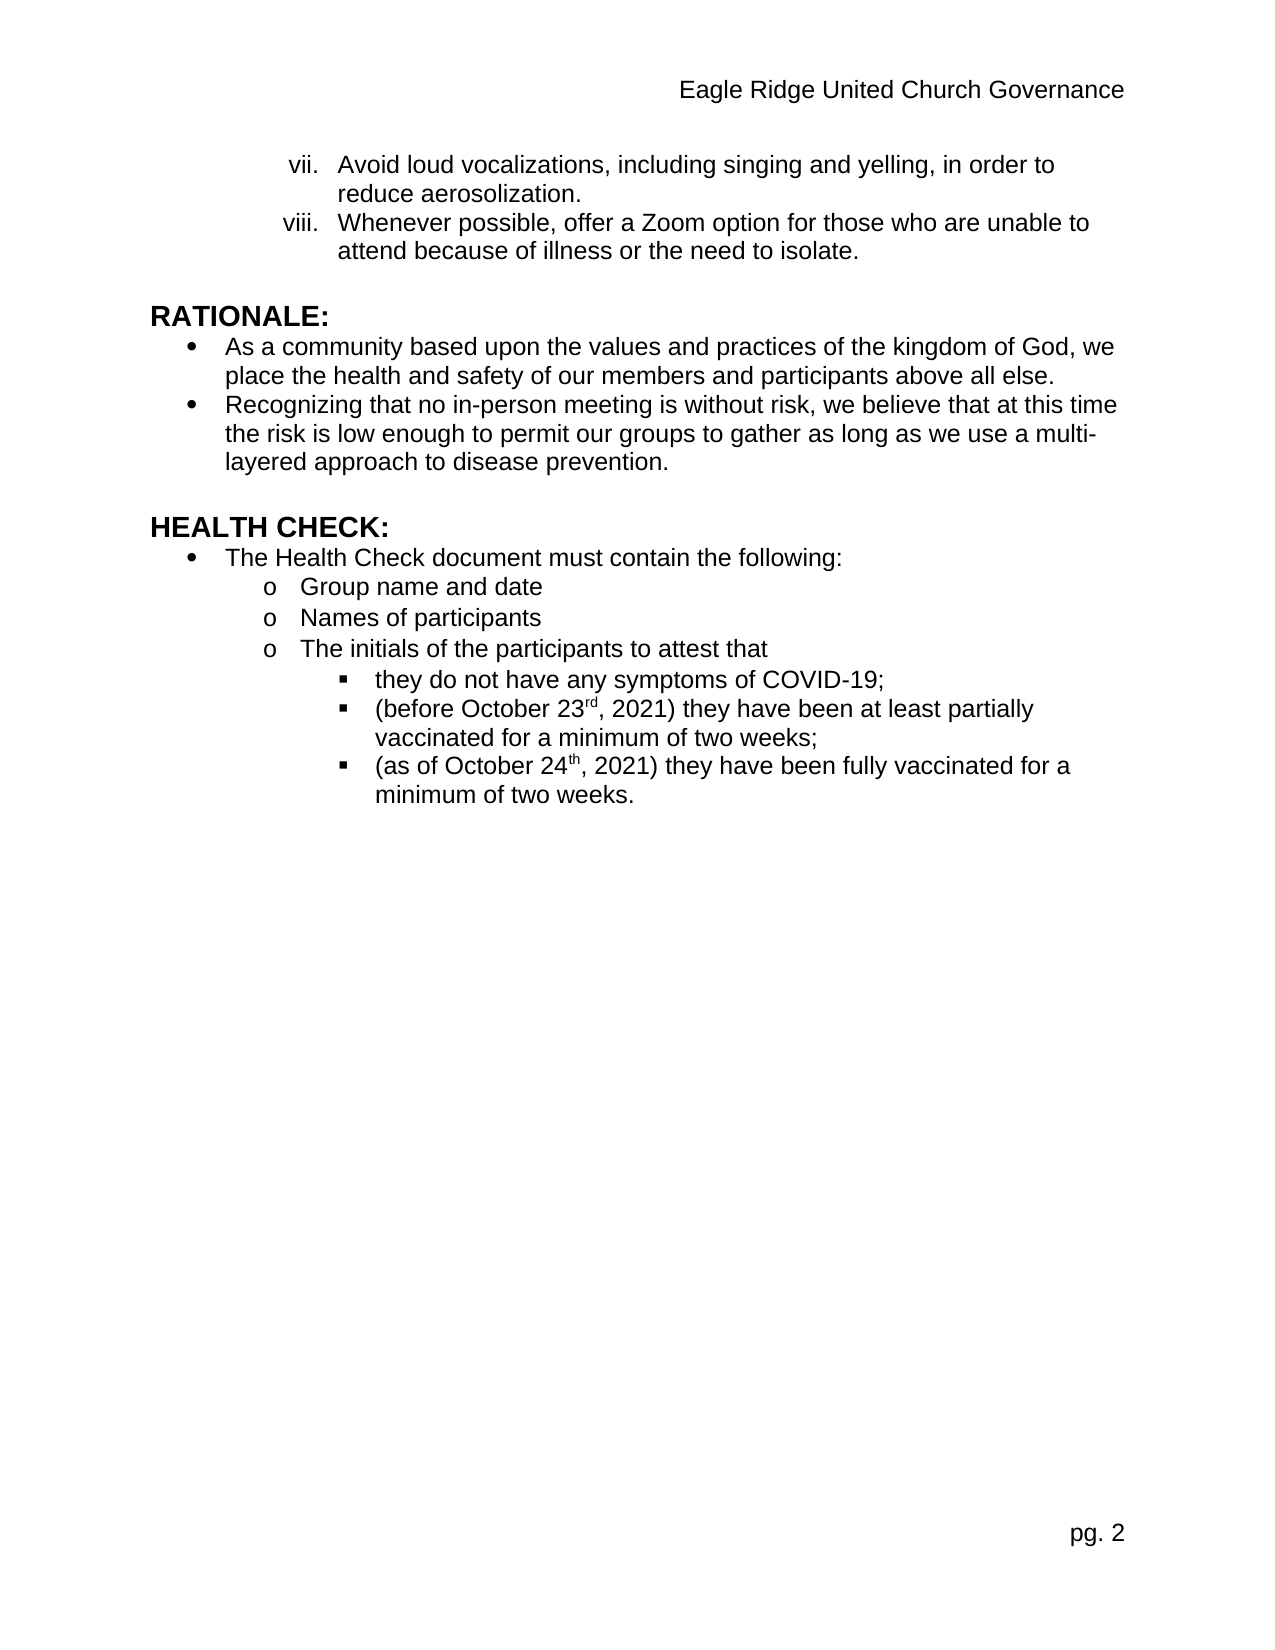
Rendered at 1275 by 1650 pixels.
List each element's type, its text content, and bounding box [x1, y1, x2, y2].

list (as of October 24th, 2021) they have been fully vaccinated for a minimum of two weeks. [337, 751, 1125, 809]
text HEALTH CHECK: [150, 509, 1125, 543]
list Avoid loud vocalizations, including singing and yelling, in order to reduce aerosolization. [319, 150, 1125, 207]
list (before October 23rd, 2021) they have been at least partially vaccinated for a minimum of two weeks; [337, 694, 1125, 751]
list Names of participants [262, 603, 1125, 634]
list As a community based upon the values and practices of the kingdom of God, we place the health and safety of our members and participants above all else. [187, 332, 1125, 390]
list Recognizing that no in-person meeting is without risk, we believe that at this time the risk is low enough to permit our groups to gather as long as we use a multi-layered approach to disease prevention. [187, 390, 1125, 476]
list they do not have any symptoms of COVID-19; [337, 665, 1125, 694]
list Group name and date [262, 572, 1125, 603]
text RATIONALE: [150, 298, 1125, 332]
list The Health Check document must contain the following: [187, 543, 1125, 572]
list The initials of the participants to attest that [262, 634, 1125, 665]
list Whenever possible, offer a Zoom option for those who are unable to attend because of illness or the need to isolate. [319, 207, 1125, 265]
